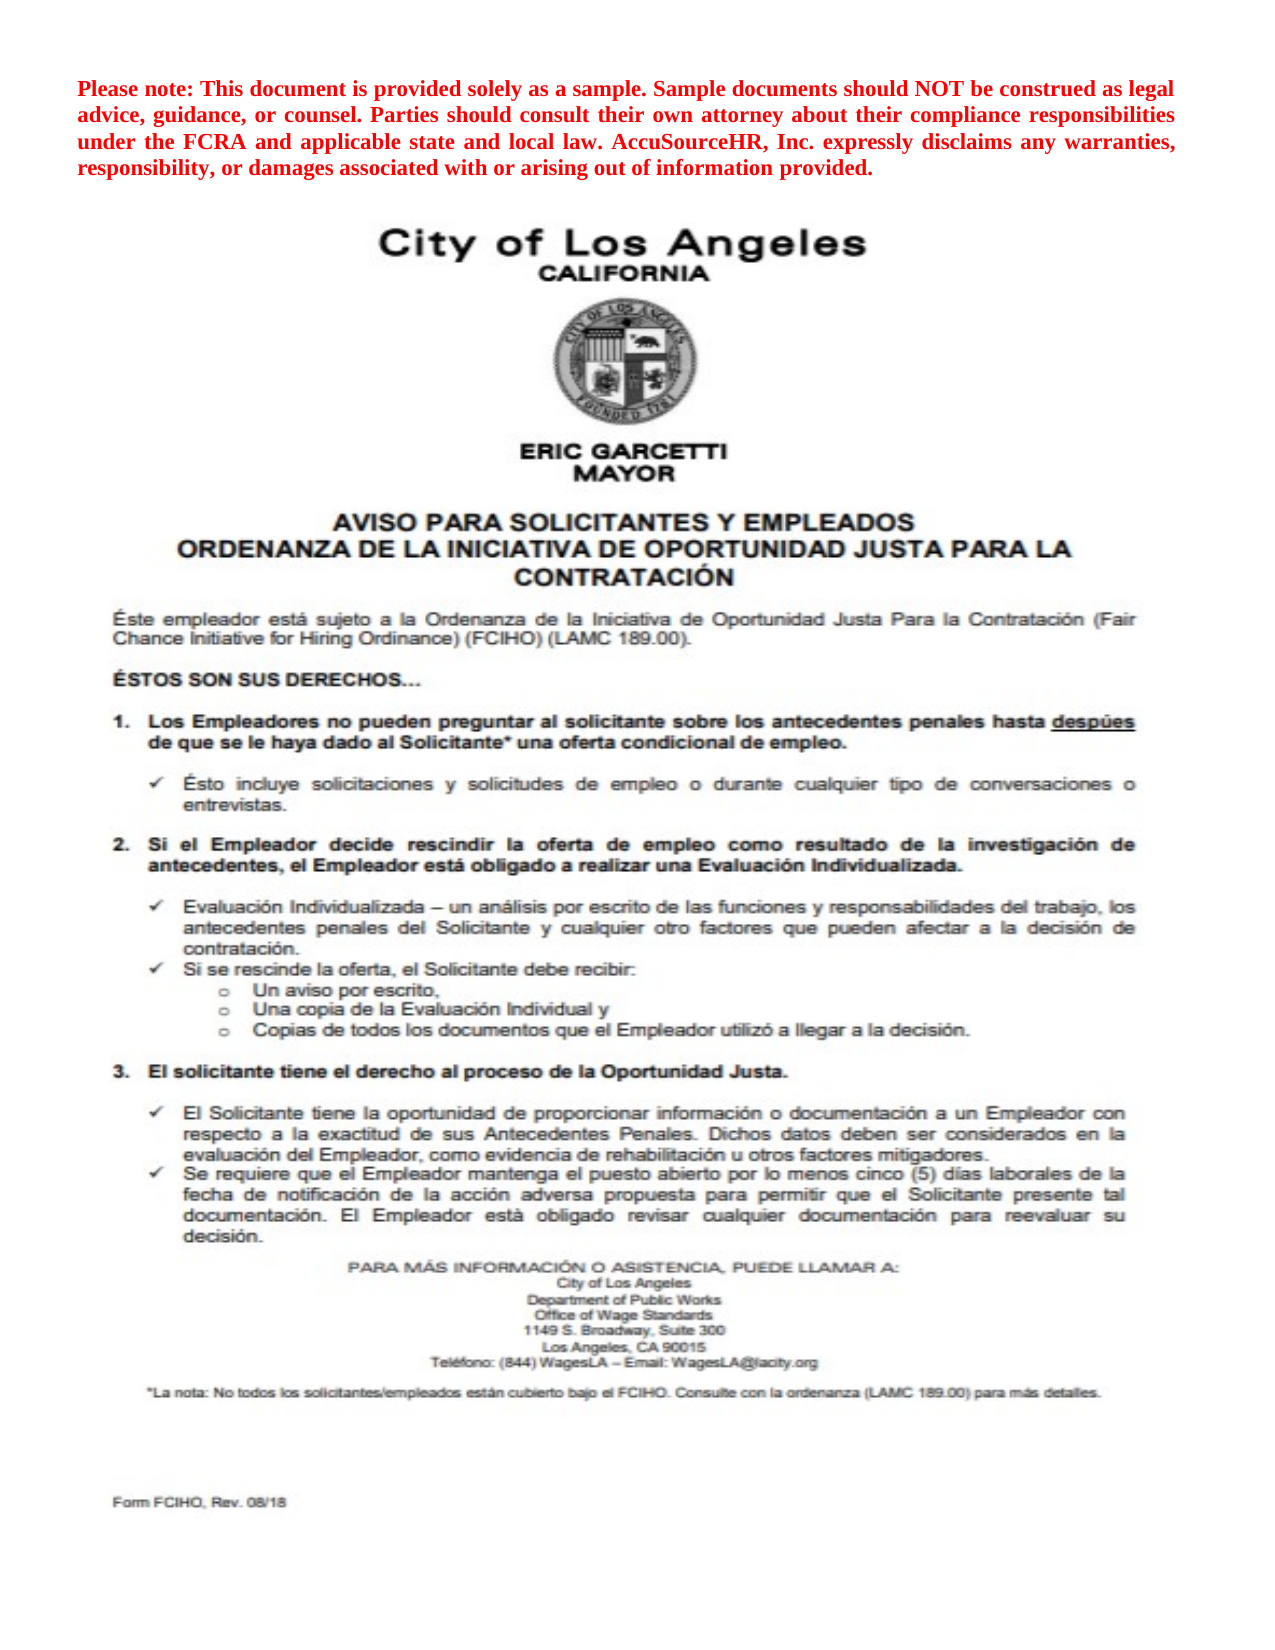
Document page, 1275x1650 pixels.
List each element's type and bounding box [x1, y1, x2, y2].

picture [75, 206, 1174, 1519]
